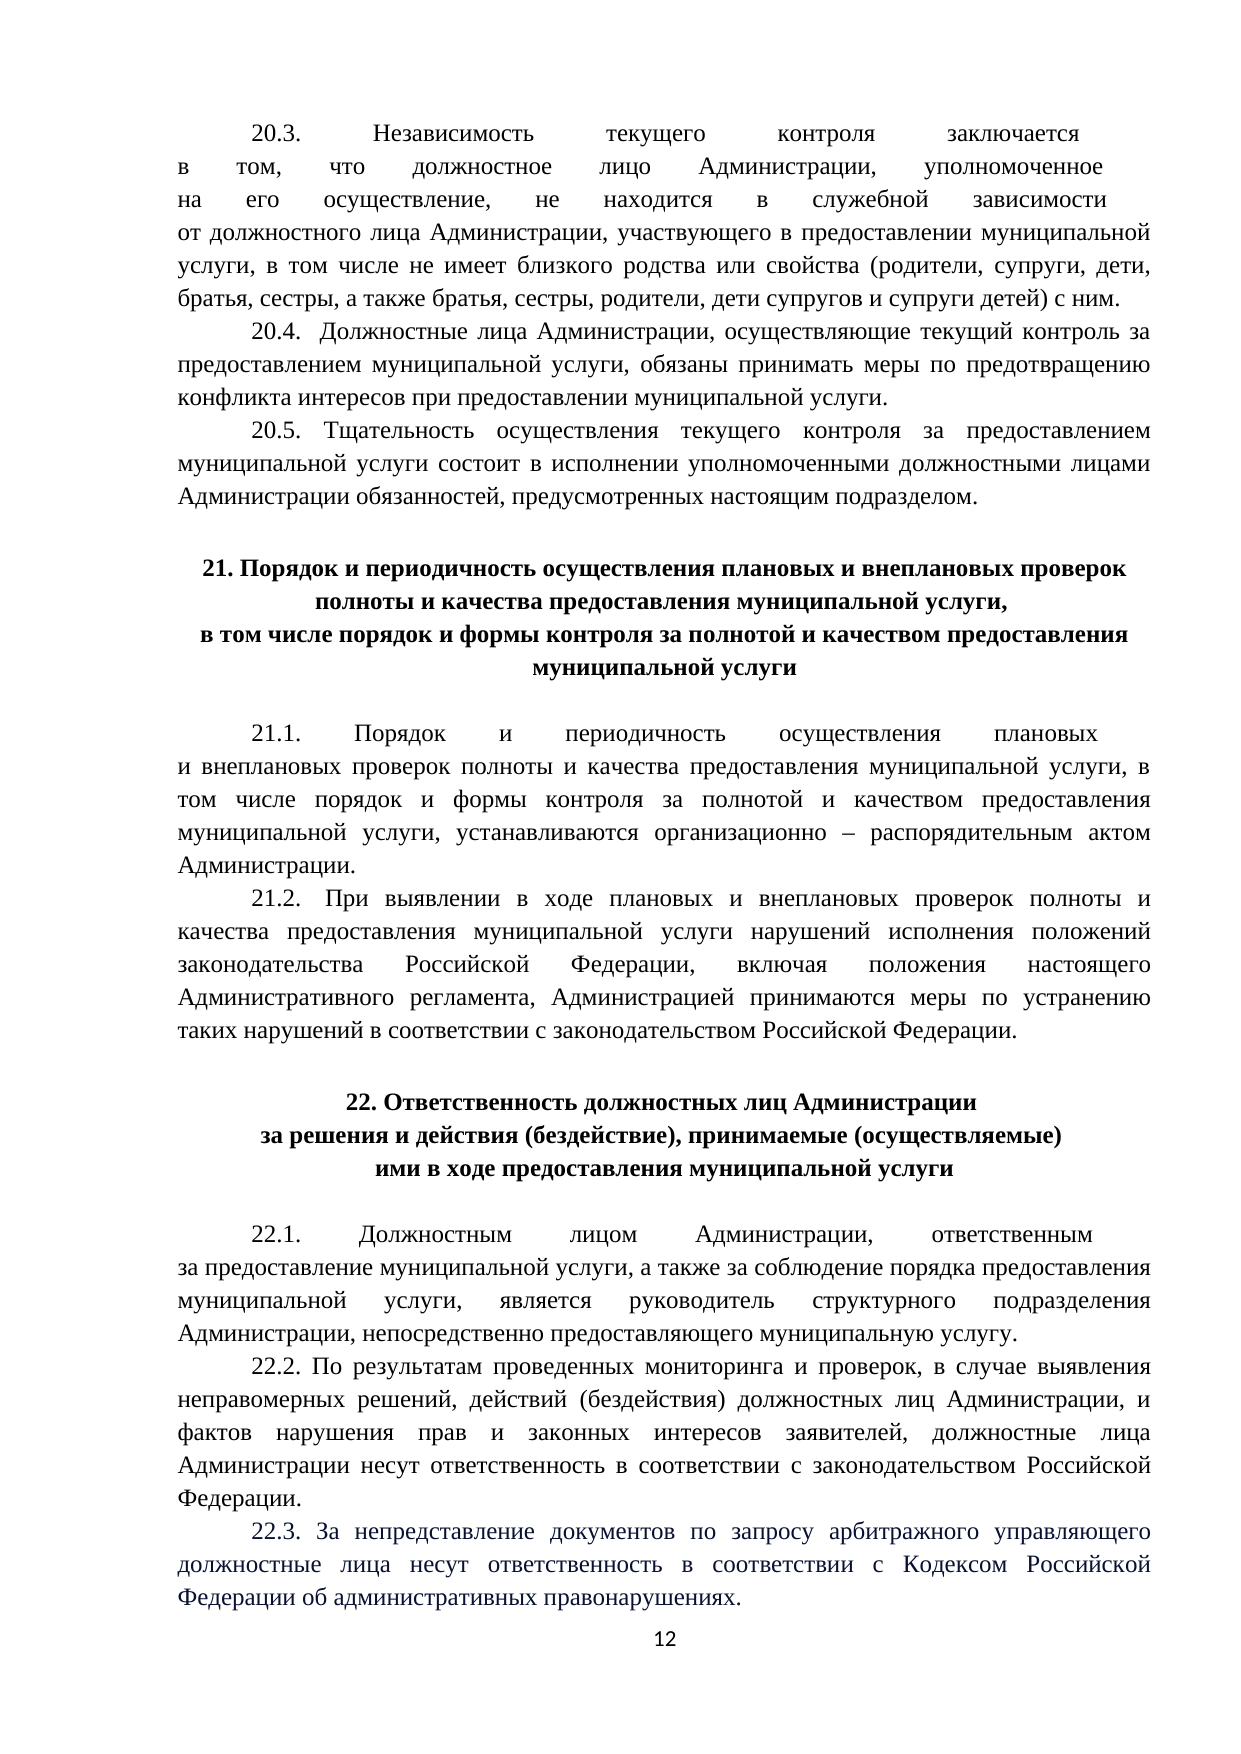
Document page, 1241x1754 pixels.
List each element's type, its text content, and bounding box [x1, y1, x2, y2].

text 21. Порядок и периодичность осуществления плановых и внеплановых проверок полноты и качества предоставления муниципальной услуги, в том числе порядок и формы контроля за полнотой и качеством предоставления муниципальной услуги [177, 553, 1152, 681]
list 22.2. По результатам проведенных мониторинга и проверок, в случае выявления неправомерных решений, действий (бездействия) должностных лиц Администрации, и фактов нарушения прав и законных интересов заявителей, должностные лица Администрации несут ответственность в соответствии с законодательством Российской Федерации. [177, 1351, 1152, 1512]
text 21.1. Порядок и периодичность осуществления плановых и внеплановых проверок полноты и качества предоставления муниципальной услуги, в том числе порядок и формы контроля за полнотой и качеством предоставления муниципальной услуги, устанавливаются организационно – распорядительным актом Администрации. [177, 718, 1152, 879]
list 20.4. Должностные лица Администрации, осуществляющие текущий контроль за предоставлением муниципальной услуги, обязаны принимать меры по предотвращению конфликта интересов при предоставлении муниципальной услуги. [177, 316, 1152, 411]
text 22.3. За непредставление документов по запросу арбитражного управляющего должностные лица несут ответственность в соответствии с Кодексом Российской Федерации об административных правонарушениях. [177, 1578, 1152, 1611]
list 22.1. Должностным лицом Администрации, ответственным за предоставление муниципальной услуги, а также за соблюдение порядка предоставления муниципальной услуги, является руководитель структурного подразделения Администрации, непосредственно предоставляющего муниципальную услугу. [177, 1219, 1152, 1347]
list 20.5. Тщательность осуществления текущего контроля за предоставлением муниципальной услуги состоит в исполнении уполномоченными должностными лицами Администрации обязанностей, предусмотренных настоящим подразделом. [177, 415, 1152, 510]
text 22. Ответственность должностных лиц Администрации за решения и действия (бездействие), принимаемые (осуществляемые) ими в ходе предоставления муниципальной услуги [177, 1087, 1152, 1182]
list 20.3. Независимость текущего контроля заключается в том, что должностное лицо Администрации, уполномоченное на его осуществление, не находится в служебной зависимости от должностного лица Администрации, участвующего в предоставлении муниципальной услуги, в том числе не имеет близкого родства или свойства (родители, супруги, дети, братья, сестры, а также братья, сестры, родители, дети супругов и супруги детей) с ним. [177, 118, 1152, 312]
text 21.2. При выявлении в ходе плановых и внеплановых проверок полноты и качества предоставления муниципальной услуги нарушений исполнения положений законодательства Российской Федерации, включая положения настоящего Административного регламента, Администрацией принимаются меры по устранению таких нарушений в соответствии с законодательством Российской Федерации. [177, 883, 1152, 1044]
text 22.3. За непредставление документов по запросу арбитражного управляющего должностные лица несут ответственность в соответствии с Кодексом Российской Федерации об административных правонарушениях. [177, 1516, 1152, 1549]
